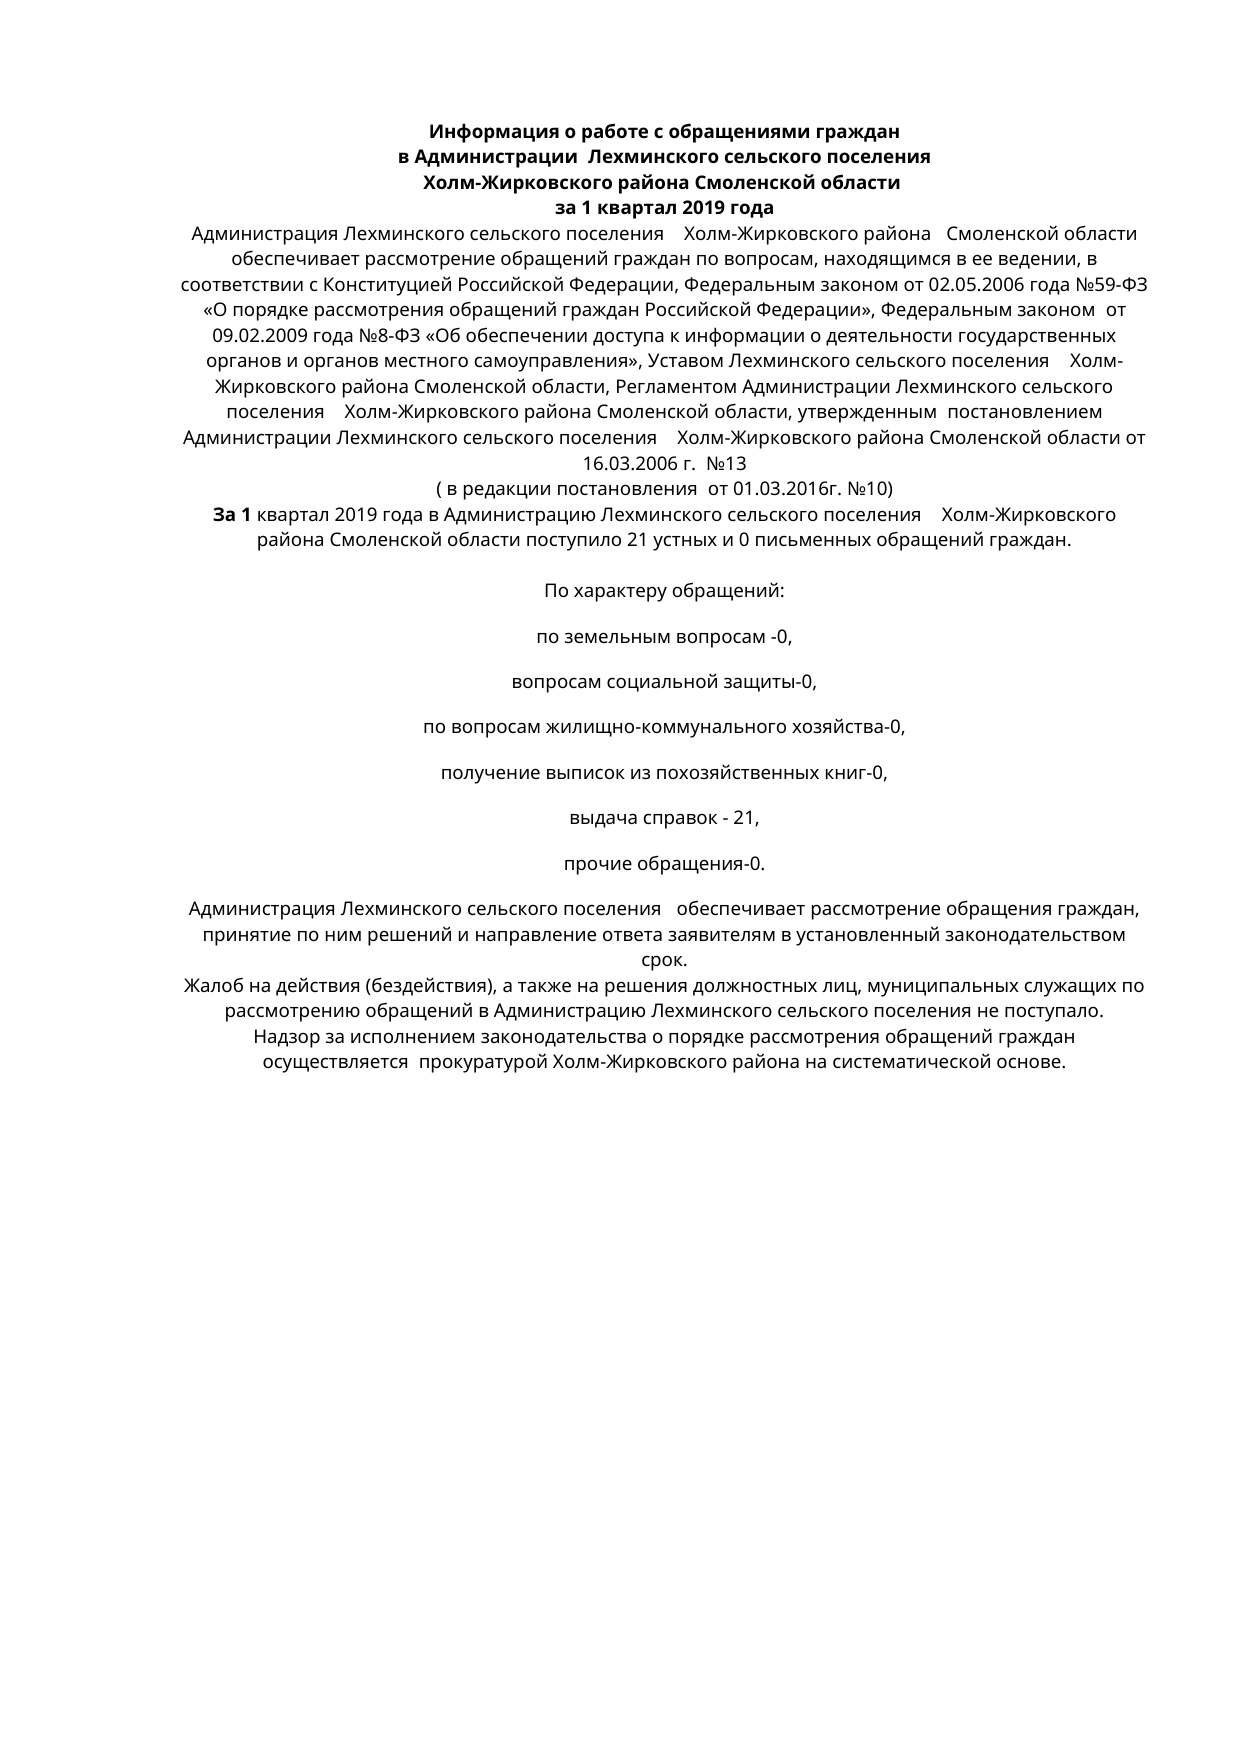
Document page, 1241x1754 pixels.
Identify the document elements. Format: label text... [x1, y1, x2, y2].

text за 1 квартал 2019 года [177, 195, 1152, 220]
text по вопросам жилищно-коммунального хозяйства-0, [177, 714, 1152, 739]
text прочие обращения-0. [177, 850, 1152, 876]
text по земельным вопросам -0, [177, 623, 1152, 648]
text За 1 квартал 2019 года в Администрацию Лехминского сельского поселения Холм-Жирковского района Смоленской области поступило 21 устных и 0 письменных обращений граждан. [177, 501, 1152, 552]
text Жалоб на действия (бездействия), а также на решения должностных лиц, муниципальных служащих по рассмотрению обращений в Администрацию Лехминского сельского поселения не поступало. [177, 972, 1152, 1023]
text Холм-Жирковского района Смоленской области [177, 169, 1152, 195]
text Надзор за исполнением законодательства о порядке рассмотрения обращений граждан осуществляется прокуратурой Холм-Жирковского района на систематической основе. [177, 1023, 1152, 1074]
text выдача справок - 21, [177, 804, 1152, 830]
text в Администрации Лехминского сельского поселения [177, 144, 1152, 169]
text Информация о работе с обращениями граждан [177, 118, 1152, 144]
text получение выписок из похозяйственных книг-0, [177, 759, 1152, 785]
text По характеру обращений: [177, 577, 1152, 603]
text Администрация Лехминского сельского поселения обеспечивает рассмотрение обращения граждан, принятие по ним решений и направление ответа заявителям в установленный законодательством срок. [177, 895, 1152, 972]
text Администрация Лехминского сельского поселения Холм-Жирковского района Смоленской области обеспечивает рассмотрение обращений граждан по вопросам, находящимся в ее ведении, в соответствии с Конституцией Российской Федерации, Федеральным законом от 02.05.2006 года №59-ФЗ «О порядке рассмотрения обращений граждан Российской Федерации», Федеральным законом от 09.02.2009 года №8-ФЗ «Об обеспечении доступа к информации о деятельности государственных органов и органов местного самоуправления», Уставом Лехминского сельского поселения Холм-Жирковского района Смоленской области, Регламентом Администрации Лехминского сельского поселения Холм-Жирковского района Смоленской области, утвержденным постановлением Администрации Лехминского сельского поселения Холм-Жирковского района Смоленской области от 16.03.2006 г. №13 [177, 220, 1152, 475]
text вопросам социальной защиты-0, [177, 668, 1152, 694]
text ( в редакции постановления от 01.03.2016г. №10) [177, 475, 1152, 501]
